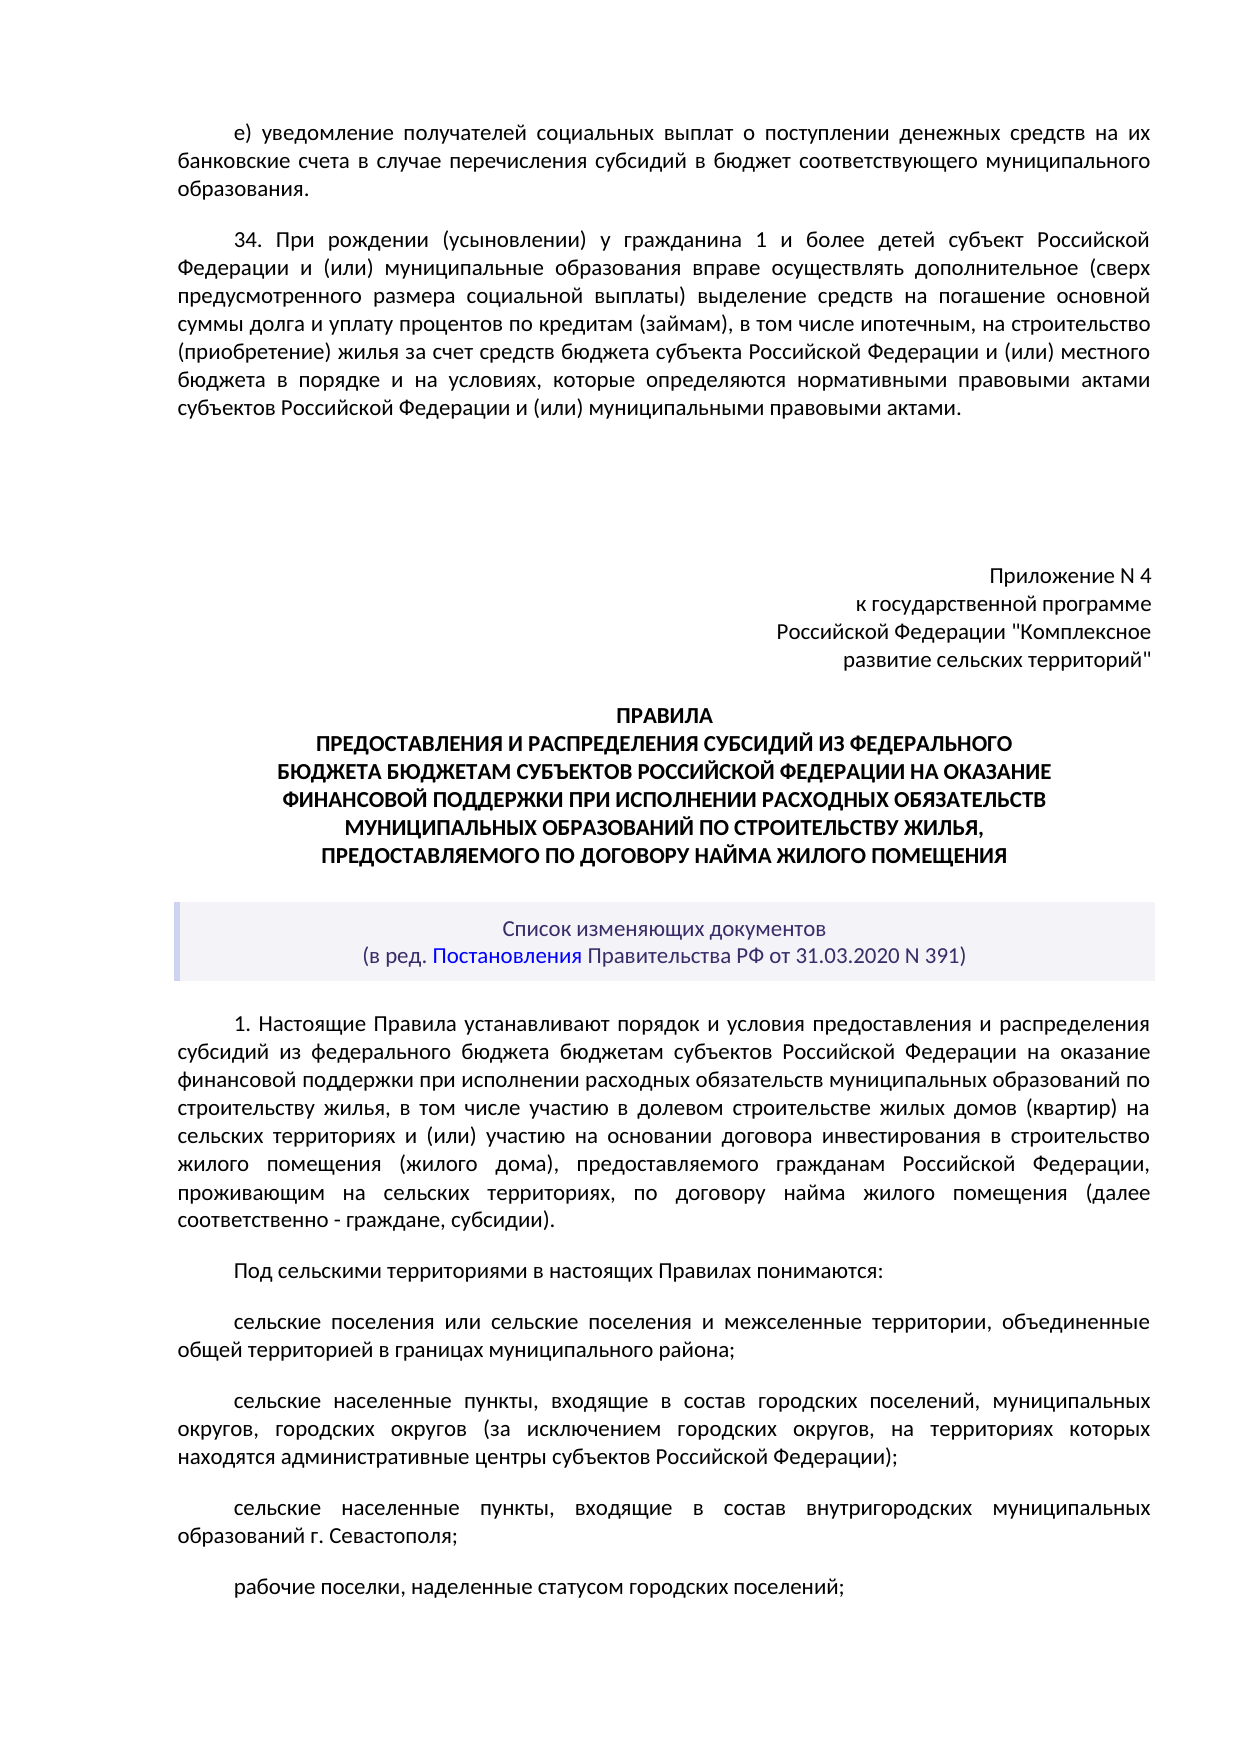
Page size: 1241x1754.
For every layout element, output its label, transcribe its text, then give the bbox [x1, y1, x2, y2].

text 34. При рождении (усыновлении) у гражданина 1 и более детей субъект Российской Федерации и (или) муниципальные образования вправе осуществлять дополнительное (сверх предусмотренного размера социальной выплаты) выделение средств на погашение основной суммы долга и уплату процентов по кредитам (займам), в том числе ипотечным, на строительство (приобретение) жилья за счет средств бюджета субъекта Российской Федерации и (или) местного бюджета в порядке и на условиях, которые определяются нормативными правовыми актами субъектов Российской Федерации и (или) муниципальными правовыми актами. [177, 225, 1152, 421]
text Под сельскими территориями в настоящих Правилах понимаются: [177, 1257, 1152, 1284]
text е) уведомление получателей социальных выплат о поступлении денежных средств на их банковские счета в случае перечисления субсидий в бюджет соответствующего муниципального образования. [177, 118, 1152, 202]
text сельские населенные пункты, входящие в состав внутригородских муниципальных образований г. Севастополя; [177, 1493, 1152, 1549]
text Российской Федерации "Комплексное [177, 617, 1152, 645]
title ПРЕДОСТАВЛЕНИЯ И РАСПРЕДЕЛЕНИЯ СУБСИДИЙ ИЗ ФЕДЕРАЛЬНОГО [177, 729, 1152, 757]
table_header Список изменяющих документов (в ред. Постановления Правительства РФ от 31.03.2020 N 391) [180, 902, 1149, 981]
text рабочие поселки, наделенные статусом городских поселений; [177, 1572, 1152, 1600]
text развитие сельских территорий" [177, 645, 1152, 673]
title МУНИЦИПАЛЬНЫХ ОБРАЗОВАНИЙ ПО СТРОИТЕЛЬСТВУ ЖИЛЬЯ, [177, 813, 1152, 842]
text Приложение N 4 [177, 561, 1152, 589]
text сельские поселения или сельские поселения и межселенные территории, объединенные общей территорией в границах муниципального района; [177, 1307, 1152, 1363]
title ФИНАНСОВОЙ ПОДДЕРЖКИ ПРИ ИСПОЛНЕНИИ РАСХОДНЫХ ОБЯЗАТЕЛЬСТВ [177, 786, 1152, 813]
text к государственной программе [177, 589, 1152, 617]
title БЮДЖЕТА БЮДЖЕТАМ СУБЪЕКТОВ РОССИЙСКОЙ ФЕДЕРАЦИИ НА ОКАЗАНИЕ [177, 757, 1152, 786]
title ПРАВИЛА [177, 701, 1152, 729]
text сельские населенные пункты, входящие в состав городских поселений, муниципальных округов, городских округов (за исключением городских округов, на территориях которых находятся административные центры субъектов Российской Федерации); [177, 1386, 1152, 1471]
text 1. Настоящие Правила устанавливают порядок и условия предоставления и распределения субсидий из федерального бюджета бюджетам субъектов Российской Федерации на оказание финансовой поддержки при исполнении расходных обязательств муниципальных образований по строительству жилья, в том числе участию в долевом строительстве жилых домов (квартир) на сельских территориях и (или) участию на основании договора инвестирования в строительство жилого помещения (жилого дома), предоставляемого гражданам Российской Федерации, проживающим на сельских территориях, по договору найма жилого помещения (далее соответственно - граждане, субсидии). [177, 1009, 1152, 1234]
title ПРЕДОСТАВЛЯЕМОГО ПО ДОГОВОРУ НАЙМА ЖИЛОГО ПОМЕЩЕНИЯ [177, 842, 1152, 869]
